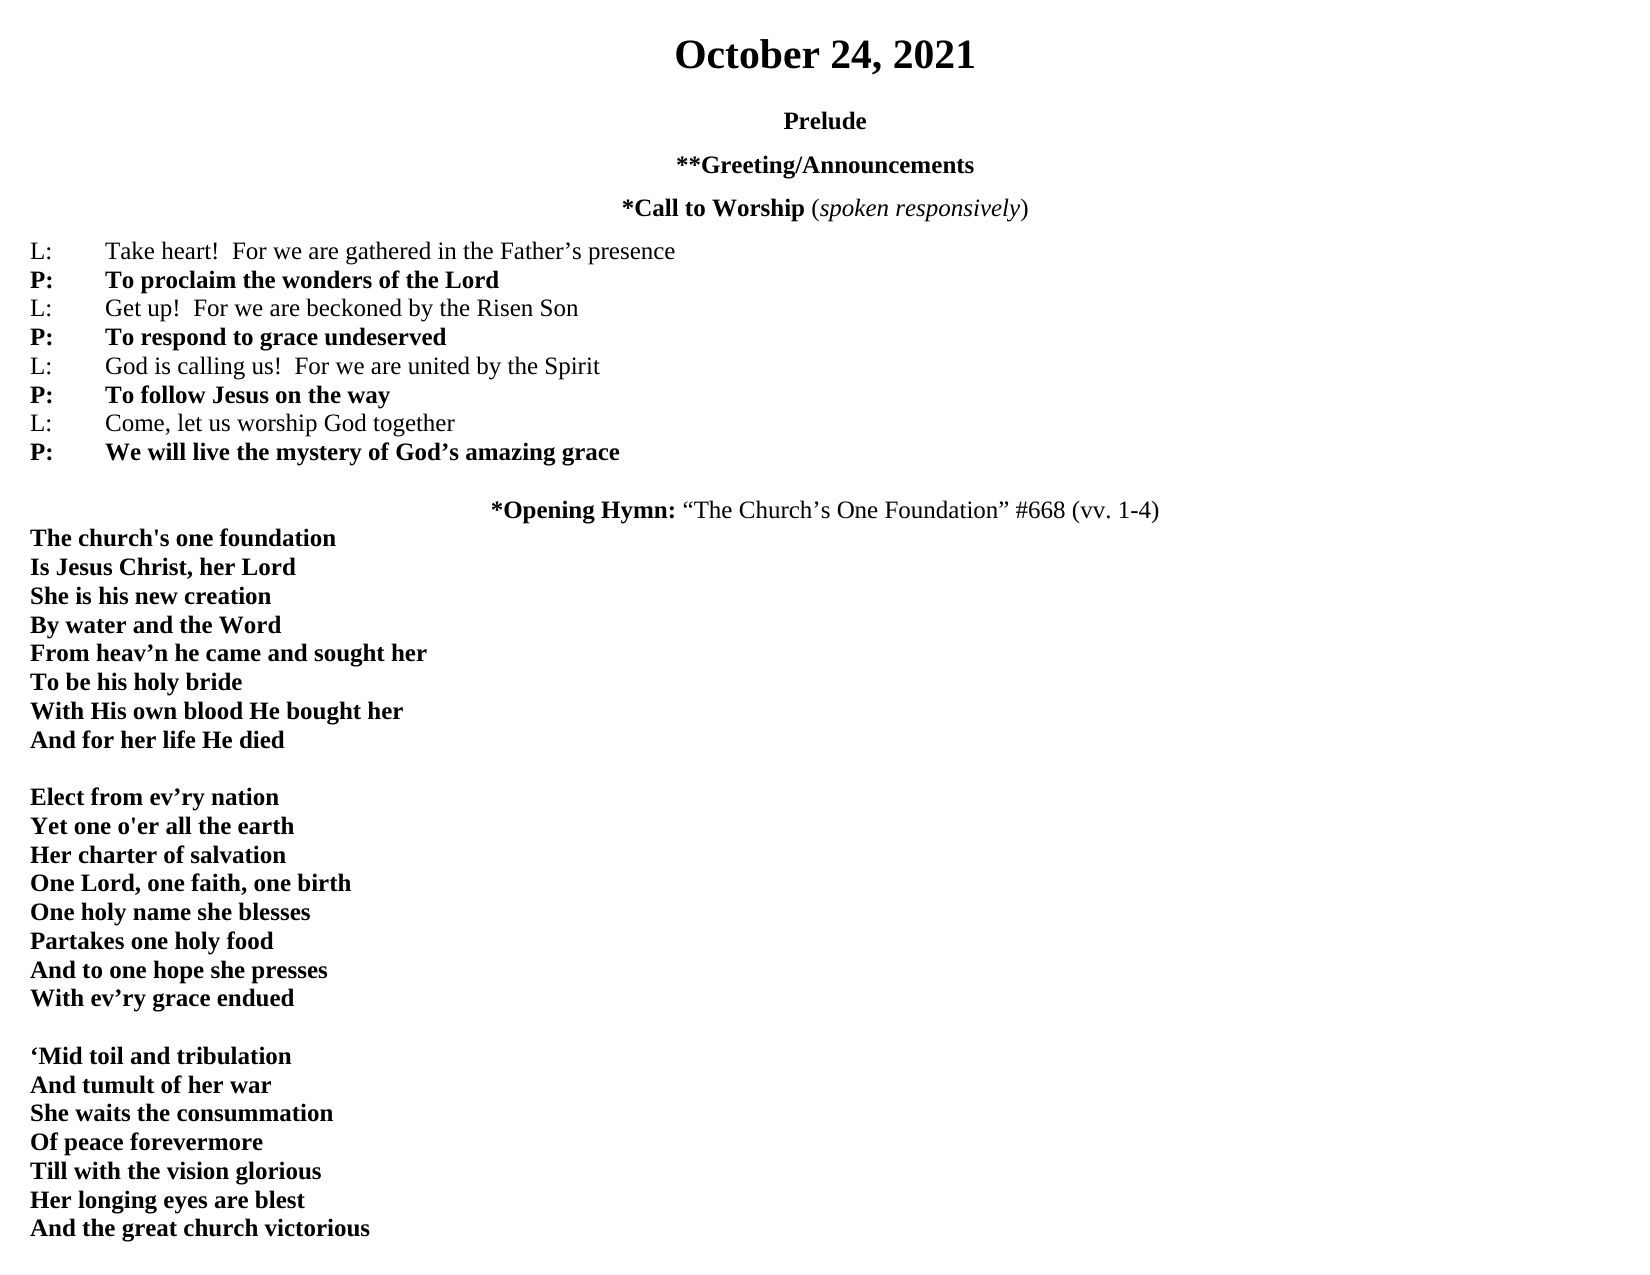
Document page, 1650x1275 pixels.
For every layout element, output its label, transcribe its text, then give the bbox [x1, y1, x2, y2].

text P: To follow Jesus on the way [30, 380, 1620, 408]
text Of peace forevermore [30, 1127, 1620, 1156]
text P: To proclaim the wonders of the Lord [30, 265, 1620, 293]
text Her charter of salvation [30, 840, 1620, 868]
text ‘Mid toil and tribulation [30, 1041, 1620, 1070]
text And for her life He died [30, 725, 1620, 753]
text P: We will live the mystery of God’s amazing grace [30, 437, 1620, 466]
text L: God is calling us! For we are united by the Spirit [30, 351, 1620, 380]
text Her longing eyes are blest [30, 1185, 1620, 1213]
text *Opening Hymn: “The Church’s One Foundation” #668 (vv. 1-4) [30, 495, 1620, 523]
text With ev’ry grace endued [30, 983, 1620, 1012]
text L: Take heart! For we are gathered in the Father’s presence [30, 236, 1620, 265]
text P: To respond to grace undeserved [30, 322, 1620, 351]
text With His own blood He bought her [30, 696, 1620, 725]
text She is his new creation [30, 581, 1620, 610]
text One holy name she blesses [30, 897, 1620, 926]
text And to one hope she presses [30, 955, 1620, 983]
text L: Get up! For we are beckoned by the Risen Son [30, 293, 1620, 322]
text The church's one foundation [30, 523, 1620, 552]
text One Lord, one faith, one birth [30, 868, 1620, 897]
text Partakes one holy food [30, 926, 1620, 955]
text She waits the consummation [30, 1098, 1620, 1127]
text And the great church victorious [30, 1213, 1620, 1242]
text **Greeting/Announcements [30, 150, 1620, 178]
text By water and the Word [30, 610, 1620, 638]
text Yet one o'er all the earth [30, 811, 1620, 840]
text Elect from ev’ry nation [30, 782, 1620, 811]
text Prelude [30, 107, 1620, 135]
text From heav’n he came and sought her [30, 638, 1620, 667]
text L: Come, let us worship God together [30, 408, 1620, 437]
text And tumult of her war [30, 1070, 1620, 1098]
text October 24, 2021 [30, 30, 1620, 78]
text To be his holy bride [30, 667, 1620, 696]
text Is Jesus Christ, her Lord [30, 552, 1620, 581]
text *Call to Worship (spoken responsively) [30, 193, 1620, 222]
text Till with the vision glorious [30, 1156, 1620, 1185]
